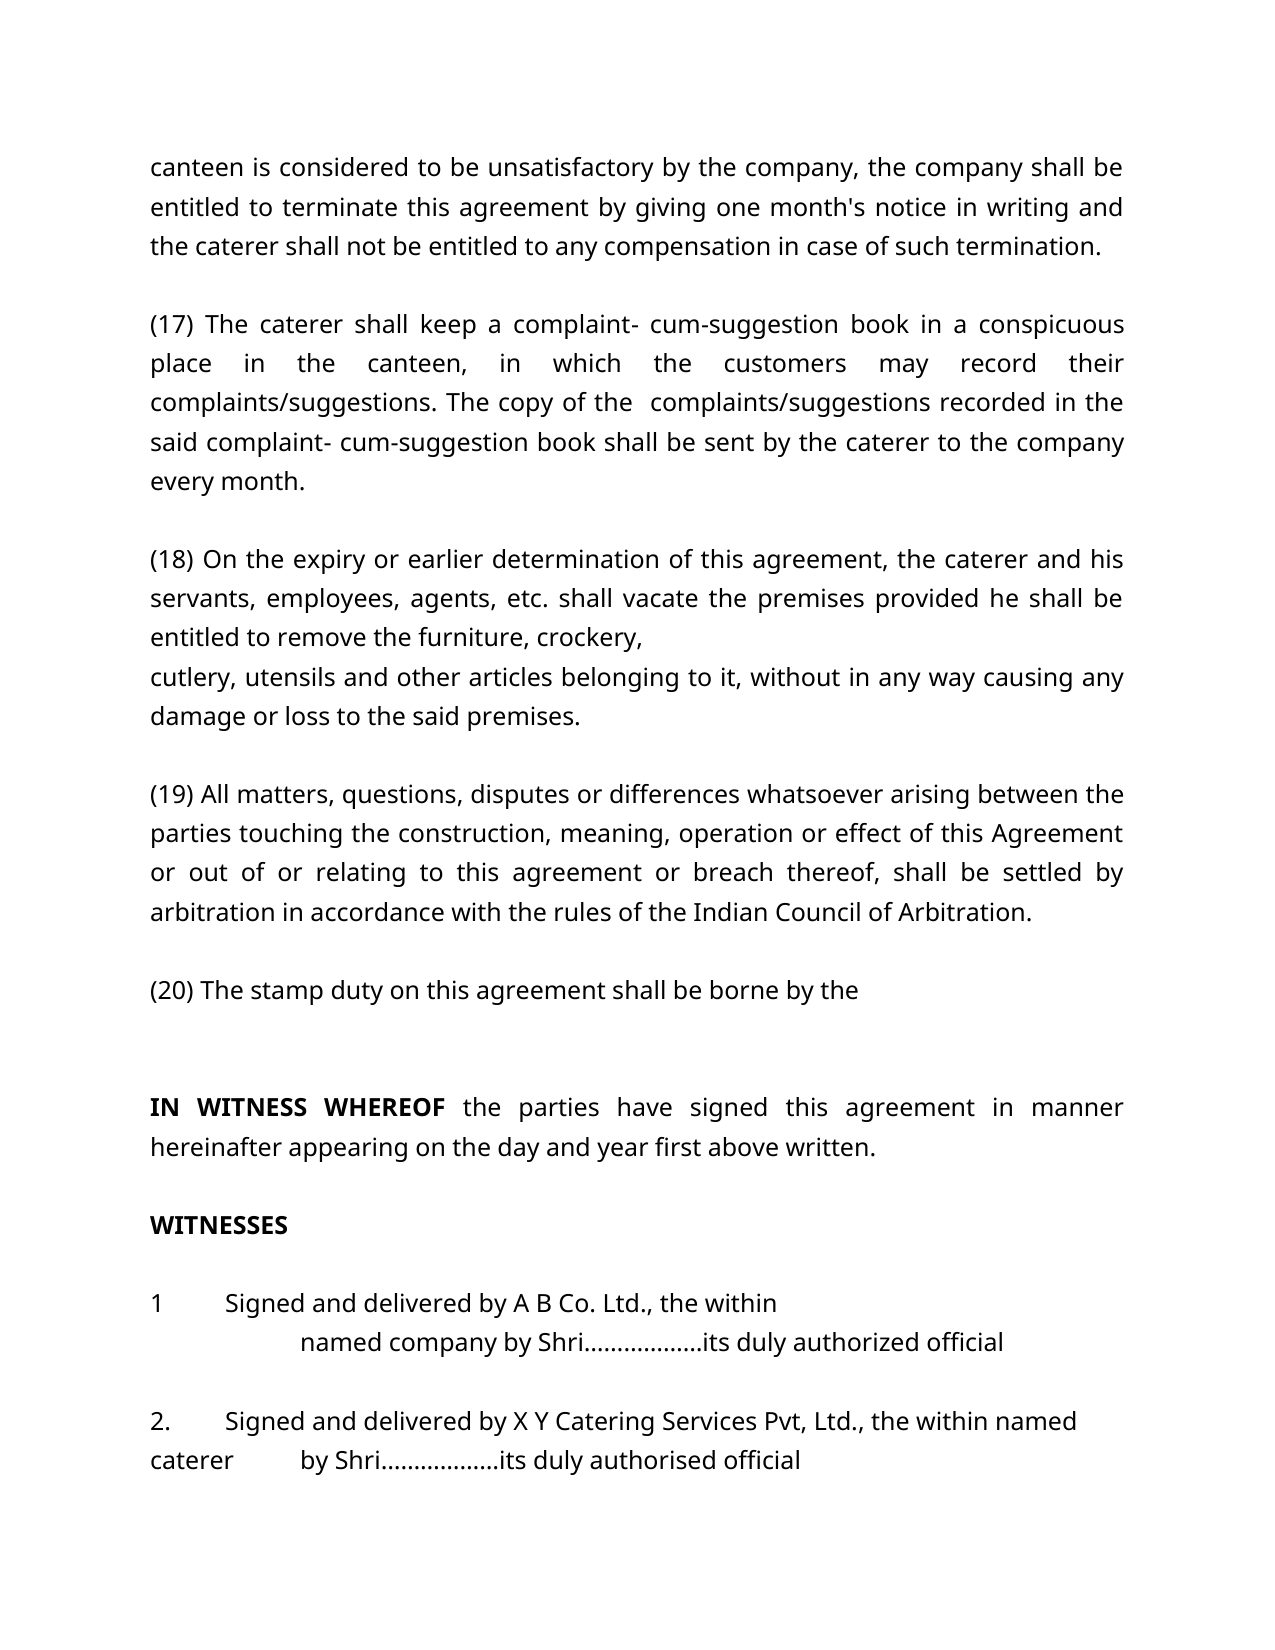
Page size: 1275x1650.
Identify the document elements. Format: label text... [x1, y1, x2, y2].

text cutlery, utensils and other articles belonging to it, without in any way causing any damage or loss to the said premises. [150, 659, 1125, 732]
text (18) On the expiry or earlier determination of this agreement, the caterer and his servants, employees, agents, etc. shall vacate the premises provided he shall be entitled to remove the furniture, crockery, [150, 542, 1125, 654]
text (20) The stamp duty on this agreement shall be borne by the [150, 972, 1125, 1007]
text IN WITNESS WHEREOF the parties have signed this agreement in manner hereinafter appearing on the day and year first above written. [150, 1090, 1125, 1163]
text 2. Signed and delivered by X Y Catering Services Pvt, Ltd., the within named caterer by Shri………………its duly authorised official [150, 1403, 1125, 1477]
text (17) The caterer shall keep a complaint- cum-suggestion book in a conspicuous place in the canteen, in which the customers may record their complaints/suggestions. The copy of the complaints/suggestions recorded in the said complaint- cum-suggestion book shall be sent by the caterer to the company every month. [150, 307, 1125, 497]
text named company by Shri………………its duly authorized official [225, 1325, 1125, 1359]
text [150, 150, 1125, 262]
text 1 Signed and delivered by A B Co. Ltd., the within [150, 1286, 1125, 1320]
text (19) All matters, questions, disputes or differences whatsoever arising between the parties touching the construction, meaning, operation or effect of this Agreement or out of or relating to this agreement or breach thereof, shall be settled by arbitration in accordance with the rules of the Indian Council of Arbitration. [150, 777, 1125, 928]
text WITNESSES [150, 1207, 1125, 1242]
